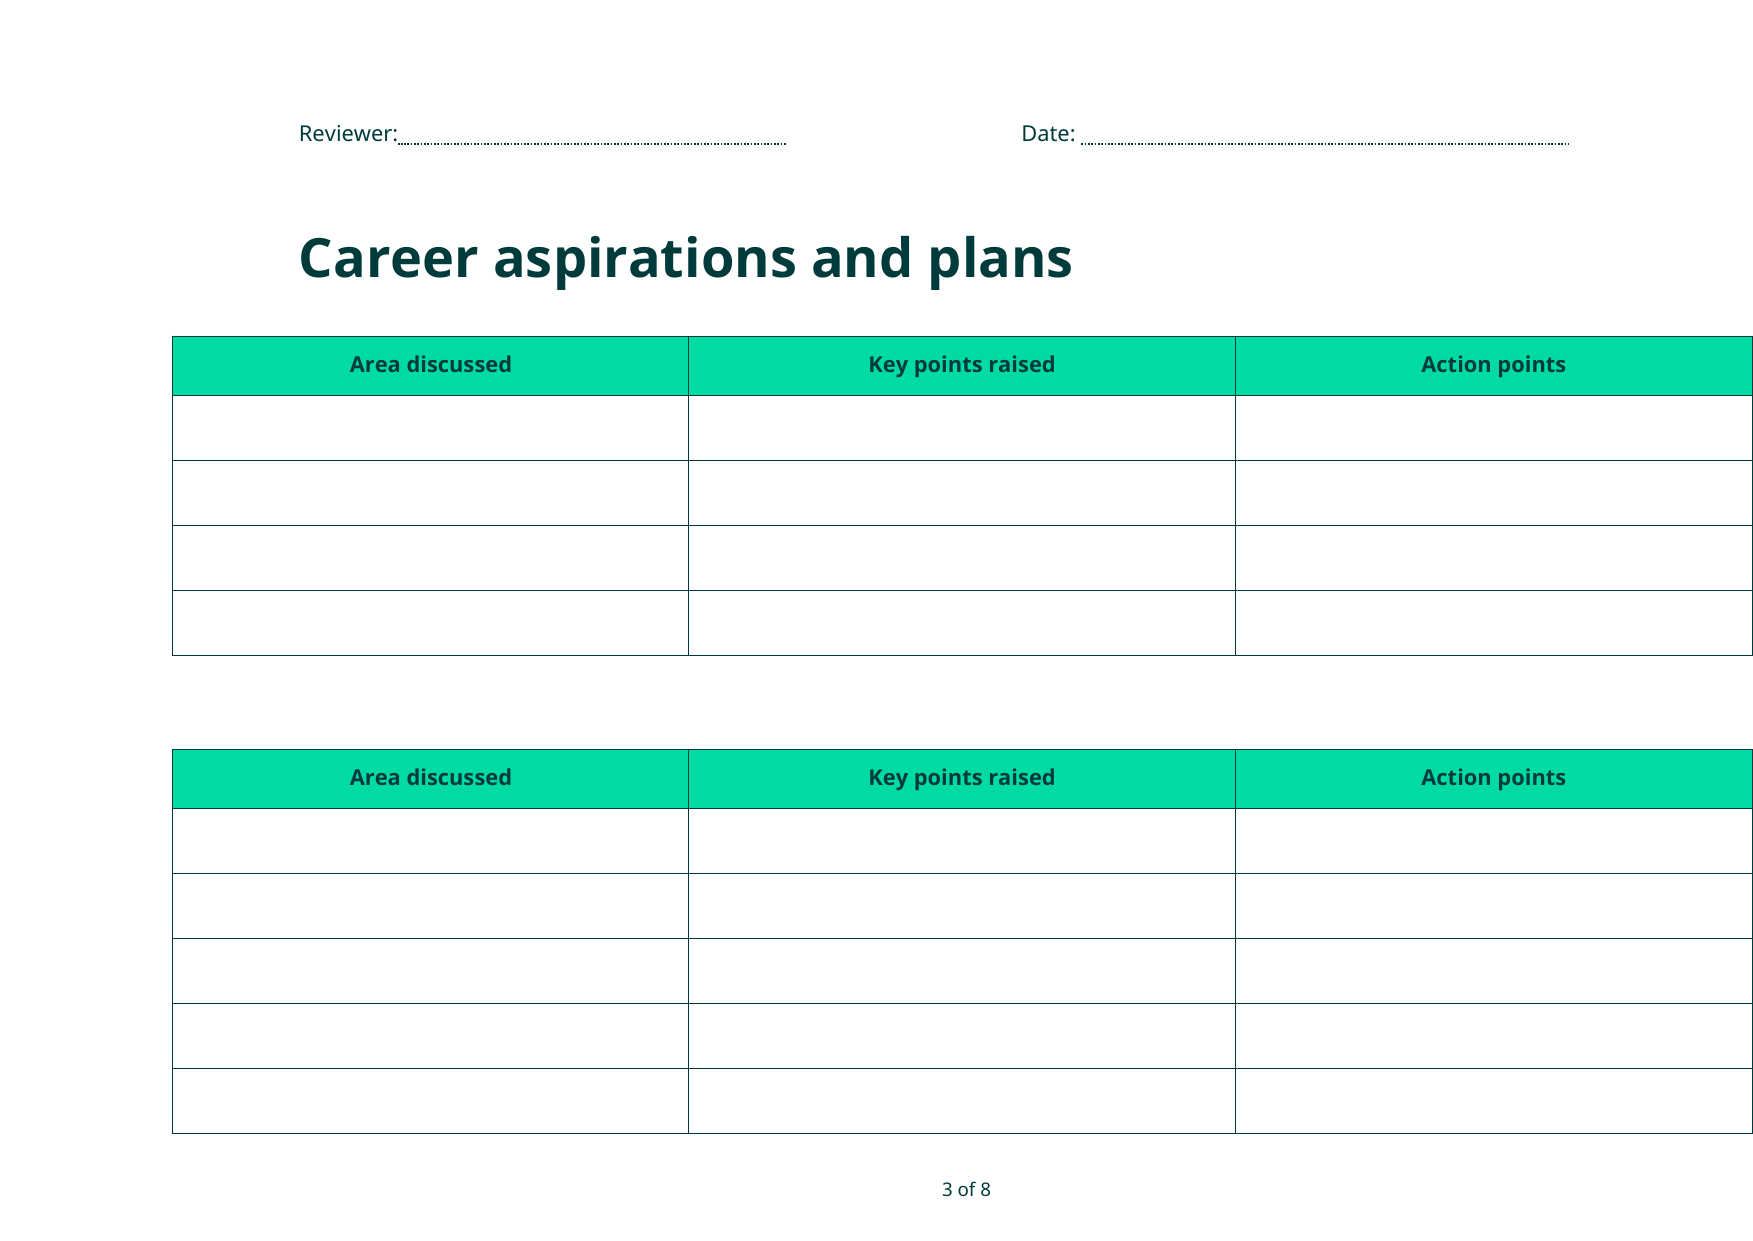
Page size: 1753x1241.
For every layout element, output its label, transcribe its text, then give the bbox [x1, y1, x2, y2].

subtitle Career aspirations and plans [299, 220, 1634, 293]
table_cell [1236, 461, 1752, 525]
table_cell [689, 939, 1235, 1003]
table_cell [1236, 939, 1752, 1003]
table_cell [1236, 1004, 1752, 1068]
table_header Area discussed [173, 337, 688, 395]
table_cell [173, 939, 688, 1003]
table_cell [1236, 396, 1752, 460]
table_cell [689, 591, 1235, 655]
table_header Key points raised [689, 337, 1235, 395]
table_header Action points [1236, 337, 1752, 395]
table_cell [173, 526, 688, 590]
table_cell [173, 461, 688, 525]
table_cell [689, 526, 1235, 590]
table_cell [1236, 809, 1752, 873]
text Reviewer: Date: [299, 118, 1634, 148]
table_cell [689, 1069, 1235, 1133]
table_cell [689, 874, 1235, 938]
table_header Action points [1236, 750, 1752, 808]
table_cell [689, 809, 1235, 873]
table_cell [173, 396, 688, 460]
table_cell [689, 1004, 1235, 1068]
table_cell [173, 591, 688, 655]
table_cell [173, 1004, 688, 1068]
table_cell [1236, 1069, 1752, 1133]
table_cell [173, 1069, 688, 1133]
table_cell [1236, 526, 1752, 590]
table_cell [1236, 591, 1752, 655]
table_cell [173, 874, 688, 938]
table_cell [689, 396, 1235, 460]
table_cell [173, 809, 688, 873]
table_header Key points raised [689, 750, 1235, 808]
table_header Area discussed [173, 750, 688, 808]
table_cell [1236, 874, 1752, 938]
table_cell [689, 461, 1235, 525]
